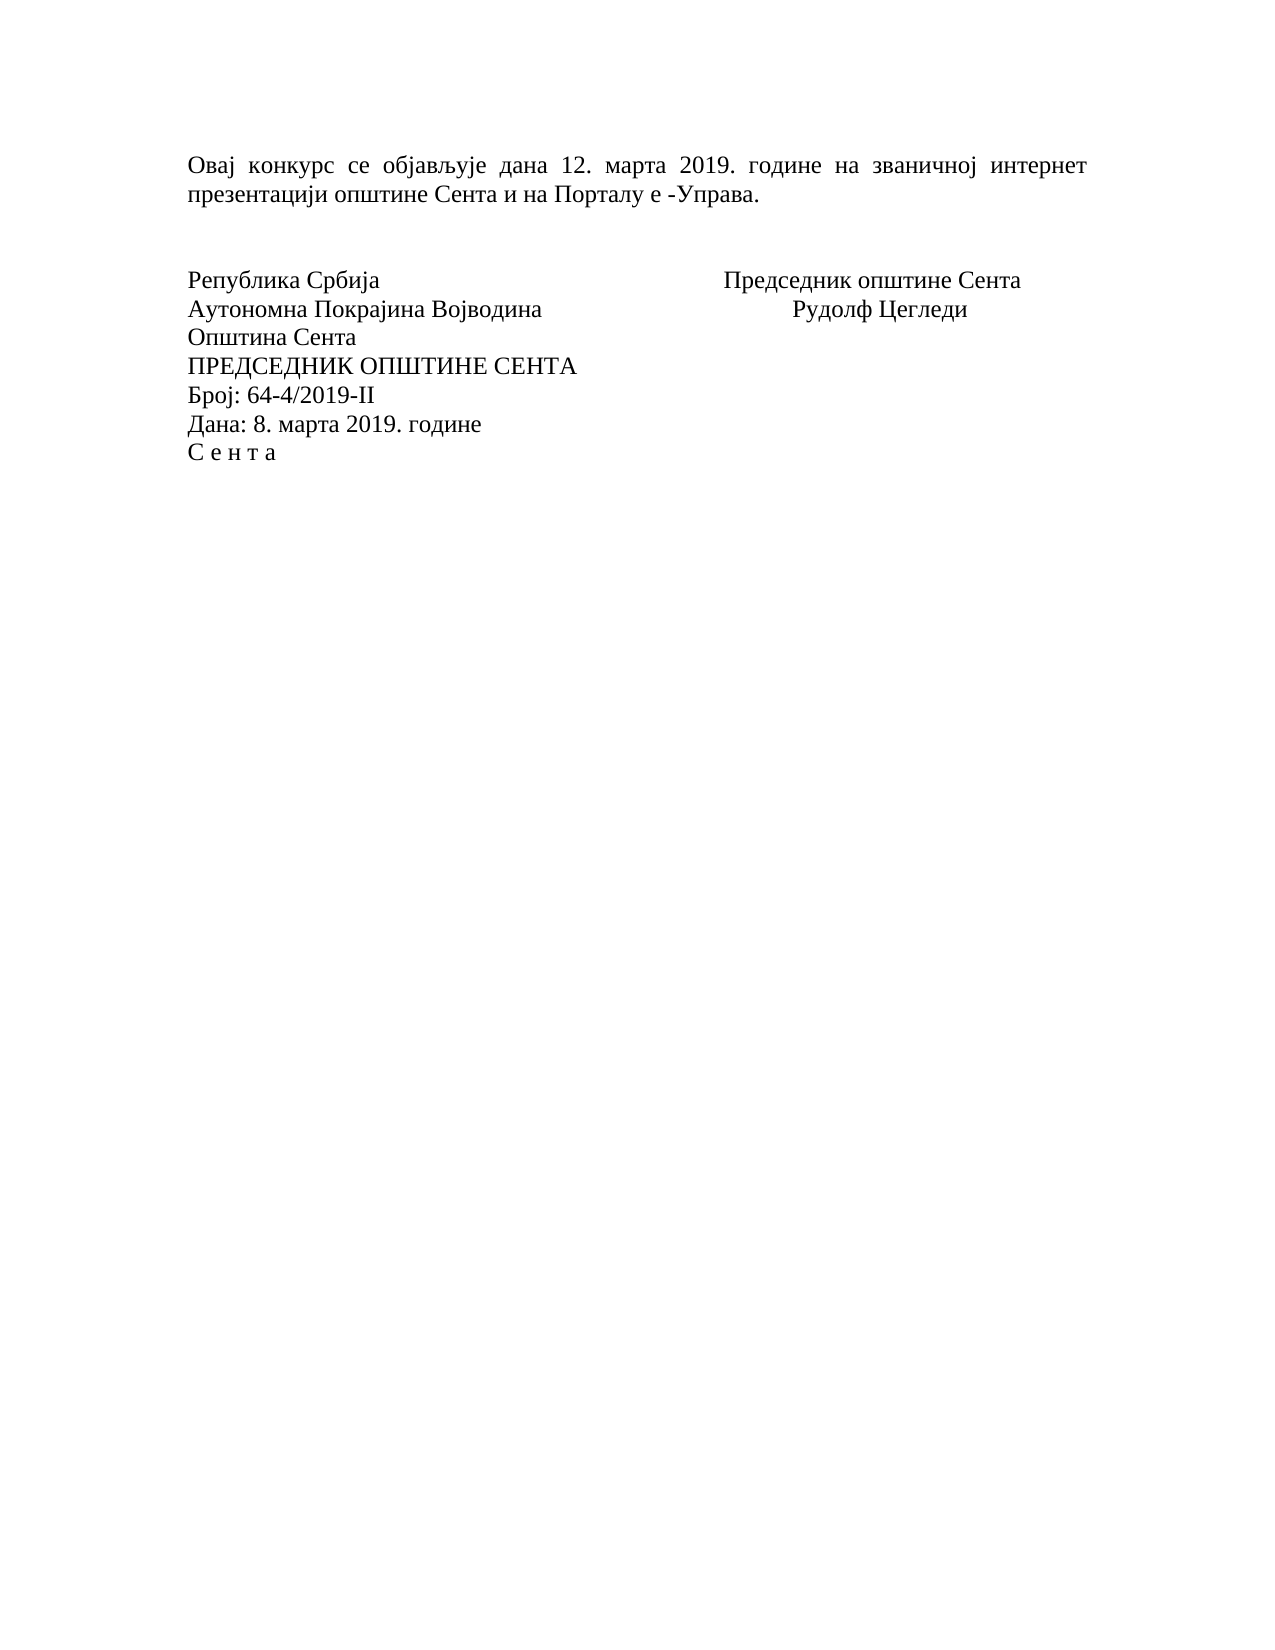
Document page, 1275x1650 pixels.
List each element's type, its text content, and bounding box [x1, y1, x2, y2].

text Аутономна Покрајина Војводина Рудолф Цегледи [187, 294, 1087, 322]
text Република Србија Председник општине Сента [187, 265, 1087, 294]
text Општина Сента [187, 322, 1087, 351]
text Број: 64-4/2019-II [187, 380, 1087, 409]
text Овај конкурс се објављује дана 12. марта 2019. године на званичној интернет презентацији општине Сента и на Порталу е -Управа. [187, 150, 1087, 207]
text ПРЕДСЕДНИК ОПШТИНЕ СЕНТА [187, 351, 1087, 380]
text Дана: 8. марта 2019. годинe [187, 409, 1087, 437]
text С е н т а [187, 437, 1087, 466]
